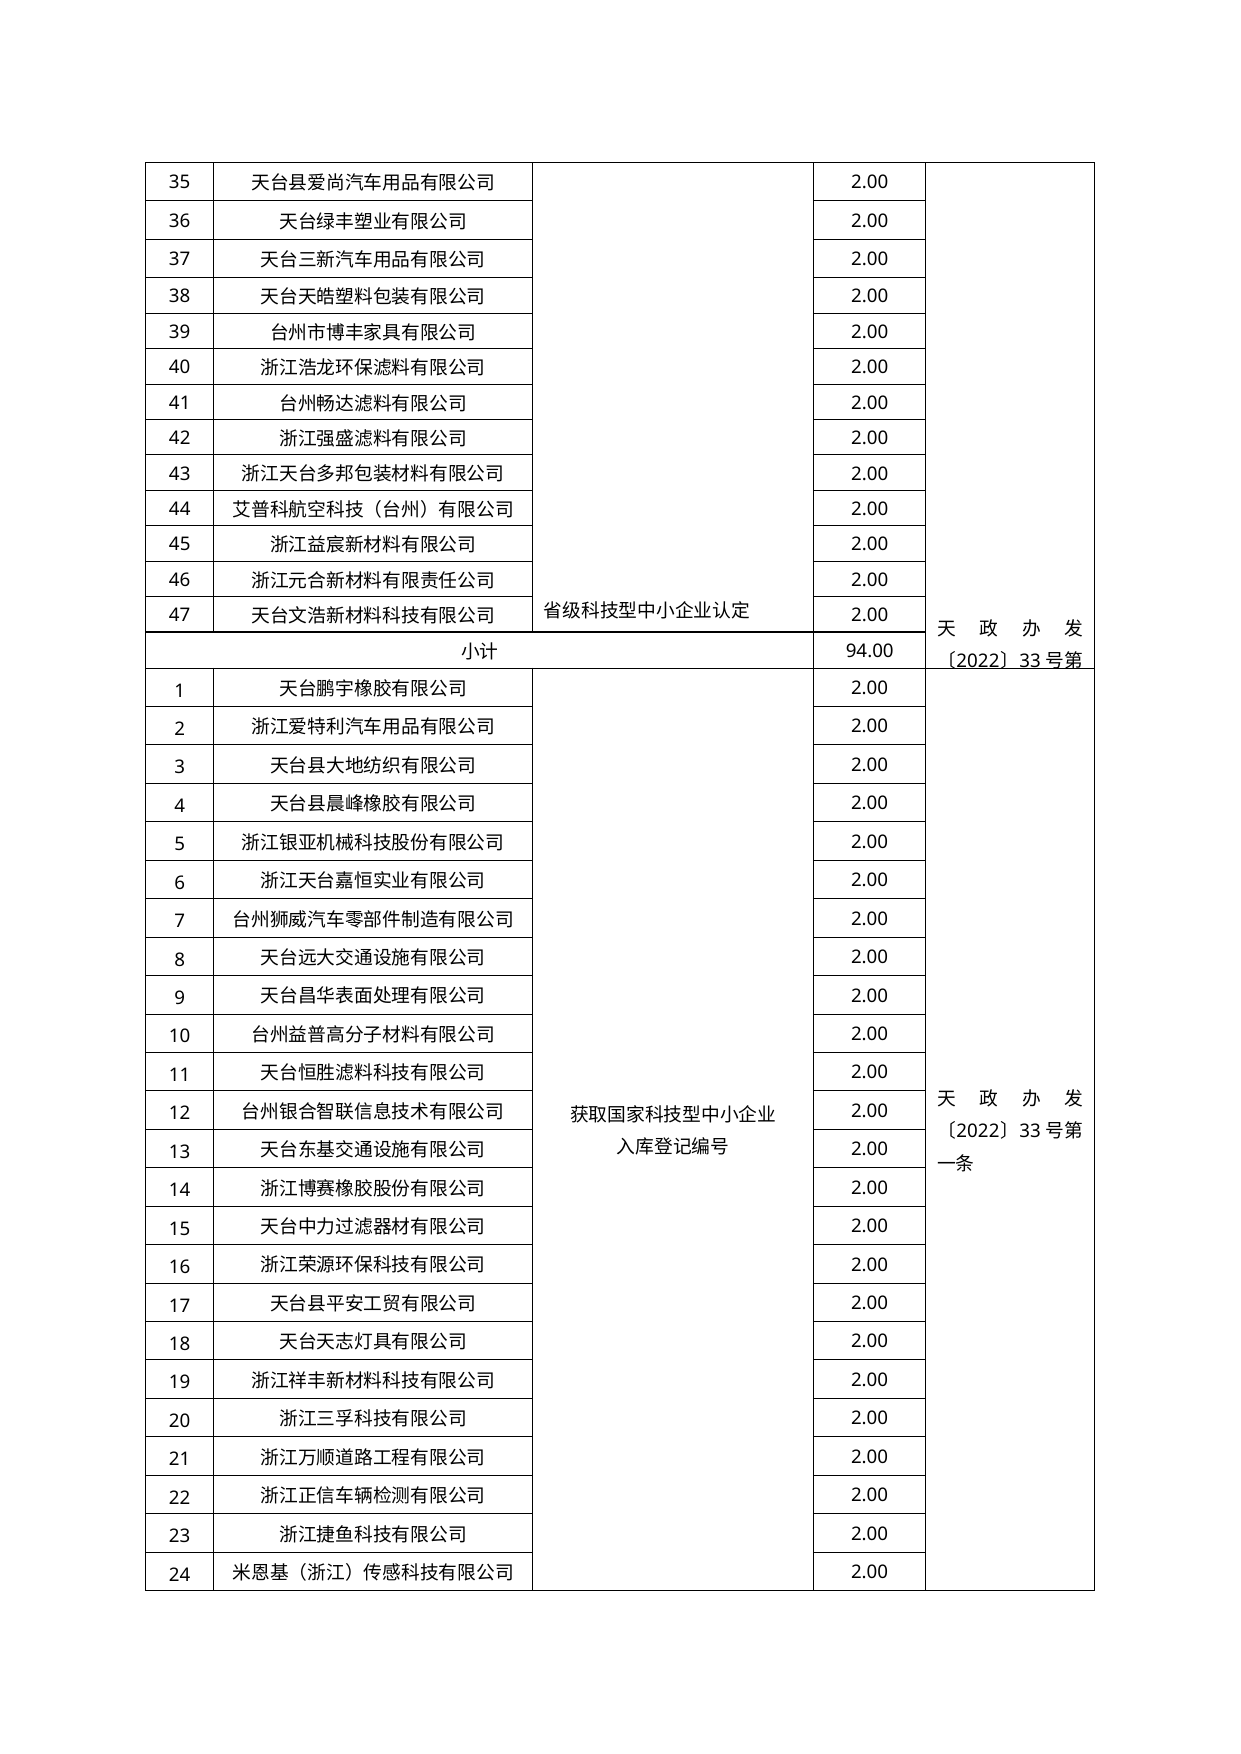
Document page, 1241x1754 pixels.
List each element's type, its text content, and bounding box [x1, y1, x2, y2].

table_cell 2.00 [814, 1553, 925, 1590]
table_cell 2.00 [814, 1322, 925, 1359]
table_cell 浙江三孚科技有限公司 [214, 1399, 532, 1436]
table_cell 2 [146, 707, 213, 744]
table_cell 台州银合智联信息技术有限公司 [214, 1091, 532, 1129]
table_cell 2.00 [814, 1399, 925, 1436]
table_cell 2.00 [814, 562, 925, 596]
table_cell 24 [146, 1553, 213, 1590]
table_cell 2.00 [814, 1284, 925, 1321]
table_cell 36 [146, 201, 213, 239]
table_cell 天台三新汽车用品有限公司 [214, 240, 532, 277]
table_cell 天台中力过滤器材有限公司 [214, 1207, 532, 1244]
table_cell 浙江浩龙环保滤料有限公司 [214, 349, 532, 383]
table_cell 3 [146, 745, 213, 783]
table_cell 10 [146, 1015, 213, 1052]
table_cell 台州畅达滤料有限公司 [214, 385, 532, 419]
table_cell 2.00 [814, 278, 925, 313]
table_cell 2.00 [814, 455, 925, 490]
table_cell 天台天志灯具有限公司 [214, 1322, 532, 1359]
table_cell 天台恒胜滤料科技有限公司 [214, 1053, 532, 1090]
table_cell 8 [146, 938, 213, 975]
table_cell 2.00 [814, 526, 925, 561]
table_cell 42 [146, 420, 213, 454]
table_cell 天政办发〔2022〕33号第一条 [926, 669, 1094, 1590]
table_cell 2.00 [814, 1437, 925, 1475]
table_cell 2.00 [814, 420, 925, 454]
table_cell 2.00 [814, 240, 925, 277]
table_cell 台州市博丰家具有限公司 [214, 314, 532, 348]
table_cell 7 [146, 899, 213, 937]
table_cell 18 [146, 1322, 213, 1359]
table_cell 浙江银亚机械科技股份有限公司 [214, 822, 532, 860]
table_cell 艾普科航空科技（台州）有限公司 [214, 491, 532, 525]
table_cell 40 [146, 349, 213, 383]
table_cell 37 [146, 240, 213, 277]
table_cell 2.00 [814, 1360, 925, 1398]
table_cell 2.00 [814, 1015, 925, 1052]
table_cell 13 [146, 1130, 213, 1167]
table_cell 35 [146, 163, 213, 200]
table_cell 5 [146, 822, 213, 860]
table_cell 浙江祥丰新材料科技有限公司 [214, 1360, 532, 1398]
table_cell 2.00 [814, 1245, 925, 1282]
table_cell 2.00 [814, 201, 925, 239]
table_cell 2.00 [814, 163, 925, 200]
table_cell 2.00 [814, 1207, 925, 1244]
table_cell 浙江元合新材料有限责任公司 [214, 562, 532, 596]
table_cell 小计 [146, 633, 813, 667]
table_cell 20 [146, 1399, 213, 1436]
table_cell 浙江捷鱼科技有限公司 [214, 1514, 532, 1552]
table_cell 2.00 [814, 976, 925, 1013]
table_cell 39 [146, 314, 213, 348]
table_cell 浙江益宸新材料有限公司 [214, 526, 532, 561]
table_cell 天台天皓塑料包装有限公司 [214, 278, 532, 313]
table_cell 2.00 [814, 597, 925, 631]
table_cell 17 [146, 1284, 213, 1321]
table_cell 2.00 [814, 899, 925, 937]
table_cell 2.00 [814, 314, 925, 348]
table_cell 2.00 [814, 1091, 925, 1129]
table_cell 天台县平安工贸有限公司 [214, 1284, 532, 1321]
table_cell 2.00 [814, 385, 925, 419]
table_cell 浙江强盛滤料有限公司 [214, 420, 532, 454]
table_cell 14 [146, 1168, 213, 1206]
table_cell 4 [146, 784, 213, 821]
table_cell 2.00 [814, 1514, 925, 1552]
table_cell 2.00 [814, 669, 925, 706]
table_cell 11 [146, 1053, 213, 1090]
table_cell 天台县大地纺织有限公司 [214, 745, 532, 783]
table_cell 浙江万顺道路工程有限公司 [214, 1437, 532, 1475]
table_cell 9 [146, 976, 213, 1013]
table_cell 2.00 [814, 491, 925, 525]
table_cell 台州狮威汽车零部件制造有限公司 [214, 899, 532, 937]
table_cell 2.00 [814, 784, 925, 821]
table_cell 2.00 [814, 861, 925, 898]
table_cell 15 [146, 1207, 213, 1244]
table_cell 45 [146, 526, 213, 561]
table_cell 2.00 [814, 1168, 925, 1206]
table_cell 天台远大交通设施有限公司 [214, 938, 532, 975]
table_cell 94.00 [814, 633, 925, 667]
table_cell 38 [146, 278, 213, 313]
table_cell 2.00 [814, 1476, 925, 1513]
table_cell 19 [146, 1360, 213, 1398]
table_cell 浙江正信车辆检测有限公司 [214, 1476, 532, 1513]
table_cell 22 [146, 1476, 213, 1513]
table_cell 天台昌华表面处理有限公司 [214, 976, 532, 1013]
table_cell 2.00 [814, 349, 925, 383]
table_cell 天台县晨峰橡胶有限公司 [214, 784, 532, 821]
table_cell 12 [146, 1091, 213, 1129]
table_cell 6 [146, 861, 213, 898]
table_cell 米恩基（浙江）传感科技有限公司 [214, 1553, 532, 1590]
table_cell 1 [146, 669, 213, 706]
table_cell 台州益普高分子材料有限公司 [214, 1015, 532, 1052]
table_cell 2.00 [814, 822, 925, 860]
table_cell 天台绿丰塑业有限公司 [214, 201, 532, 239]
table_cell 2.00 [814, 707, 925, 744]
table_cell 2.00 [814, 938, 925, 975]
table_cell 16 [146, 1245, 213, 1282]
table_cell 获取国家科技型中小企业 入库登记编号 [533, 669, 813, 1590]
table_cell 天台文浩新材料科技有限公司 [214, 597, 532, 631]
table_cell 天台县爱尚汽车用品有限公司 [214, 163, 532, 200]
table_cell 23 [146, 1514, 213, 1552]
table_cell 天台东基交通设施有限公司 [214, 1130, 532, 1167]
table_cell 43 [146, 455, 213, 490]
table_cell 41 [146, 385, 213, 419]
table_cell 天台鹏宇橡胶有限公司 [214, 669, 532, 706]
table_cell 2.00 [814, 1130, 925, 1167]
table_cell 47 [146, 597, 213, 631]
table_cell 浙江天台多邦包装材料有限公司 [214, 455, 532, 490]
table_cell 浙江荣源环保科技有限公司 [214, 1245, 532, 1282]
table_cell 46 [146, 562, 213, 596]
table_cell 2.00 [814, 745, 925, 783]
table_cell 浙江爱特利汽车用品有限公司 [214, 707, 532, 744]
table_cell 44 [146, 491, 213, 525]
table_cell 2.00 [814, 1053, 925, 1090]
table_cell 浙江天台嘉恒实业有限公司 [214, 861, 532, 898]
table_cell 21 [146, 1437, 213, 1475]
table_cell 浙江博赛橡胶股份有限公司 [214, 1168, 532, 1206]
